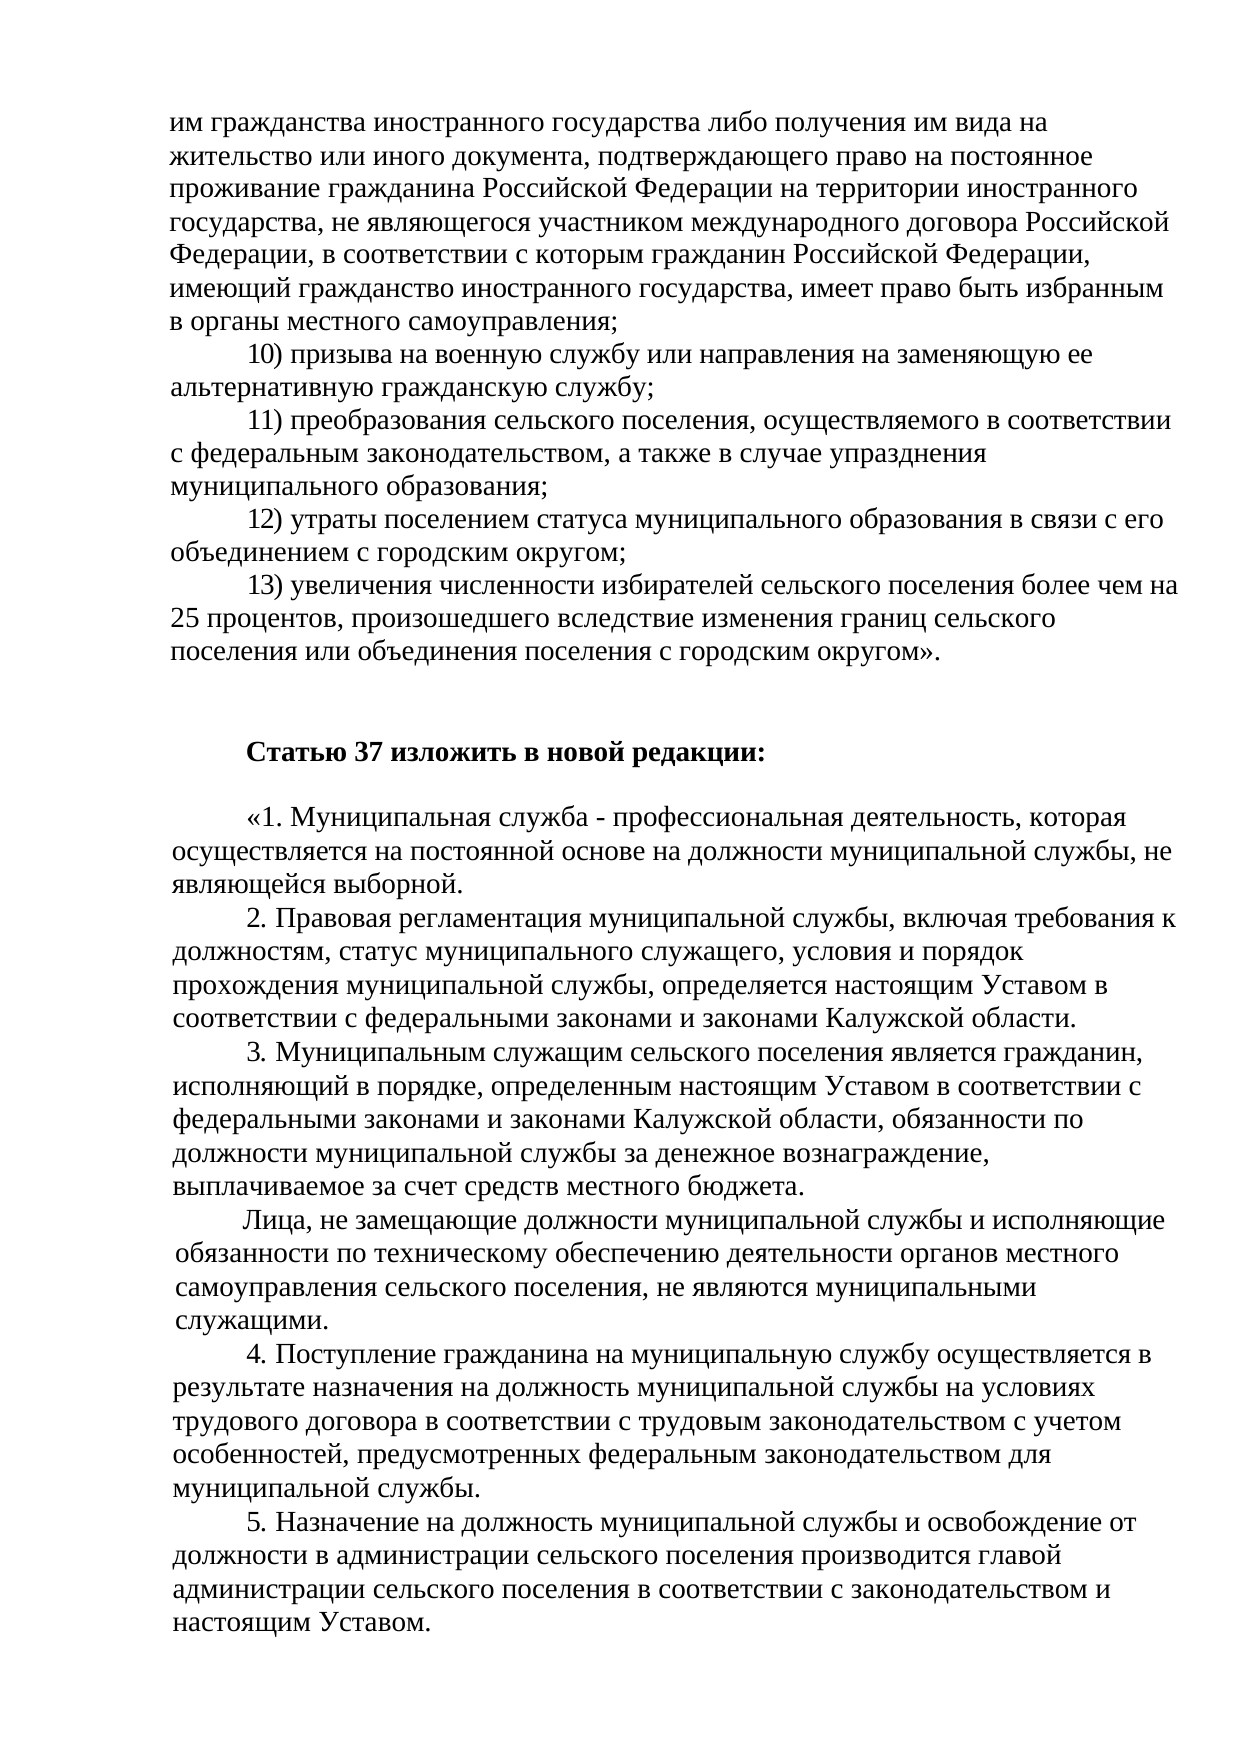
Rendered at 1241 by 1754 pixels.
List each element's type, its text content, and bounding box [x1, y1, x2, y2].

list Правовая регламентация муниципальной службы, включая требования к должностям, статус муниципального служащего, условия и порядок прохождения муниципальной службы, определяется настоящим Уставом в соответствии с федеральными законами и законами Калужской области. [172, 901, 1181, 1035]
text «1. Муниципальная служба - профессиональная деятельность, которая осуществляется на постоянной основе на должности муниципальной службы, не являющейся выборной. [172, 800, 1181, 901]
list утраты поселением статуса муниципального образования в связи с его объединением с городским округом; [170, 502, 1181, 568]
list Назначение на должность муниципальной службы и освобождение от должности в администрации сельского поселения производится главой администрации сельского поселения в соответствии с законодательством и настоящим Уставом. [172, 1504, 1181, 1638]
text им гражданства иностранного государства либо получения им вида на жительство или иного документа, подтверждающего право на постоянное проживание гражданина Российской Федерации на территории иностранного государства, не являющегося участником международного договора Российской Федерации, в соответствии с которым гражданин Российской Федерации, имеющий гражданство иностранного государства, имеет право быть избранным в органы местного самоуправления; [169, 106, 1181, 337]
list преобразования сельского поселения, осуществляемого в соответствии с федеральным законодательством, а также в случае упразднения муниципального образования; [170, 403, 1181, 502]
text Статью 37 изложить в новой редакции: [246, 734, 1181, 768]
text Лица, не замещающие должности муниципальной службы и исполняющие обязанности по техническому обеспечению деятельности органов местного самоуправления сельского поселения, не являются муниципальными служащими. [175, 1202, 1181, 1337]
list Поступление гражданина на муниципальную службу осуществляется в результате назначения на должность муниципальной службы на условиях трудового договора в соответствии с трудовым законодательством с учетом особенностей, предусмотренных федеральным законодательством для муниципальной службы. [172, 1337, 1181, 1504]
list Муниципальным служащим сельского поселения является гражданин, исполняющий в порядке, определенным настоящим Уставом в соответствии с федеральными законами и законами Калужской области, обязанности по должности муниципальной службы за денежное вознаграждение, выплачиваемое за счет средств местного бюджета. [172, 1035, 1181, 1202]
list увеличения численности избирателей сельского поселения более чем на 25 процентов, произошедшего вследствие изменения границ сельского поселения или объединения поселения с городским округом». [170, 568, 1181, 667]
list призыва на военную службу или направления на заменяющую ее альтернативную гражданскую службу; [170, 337, 1127, 403]
